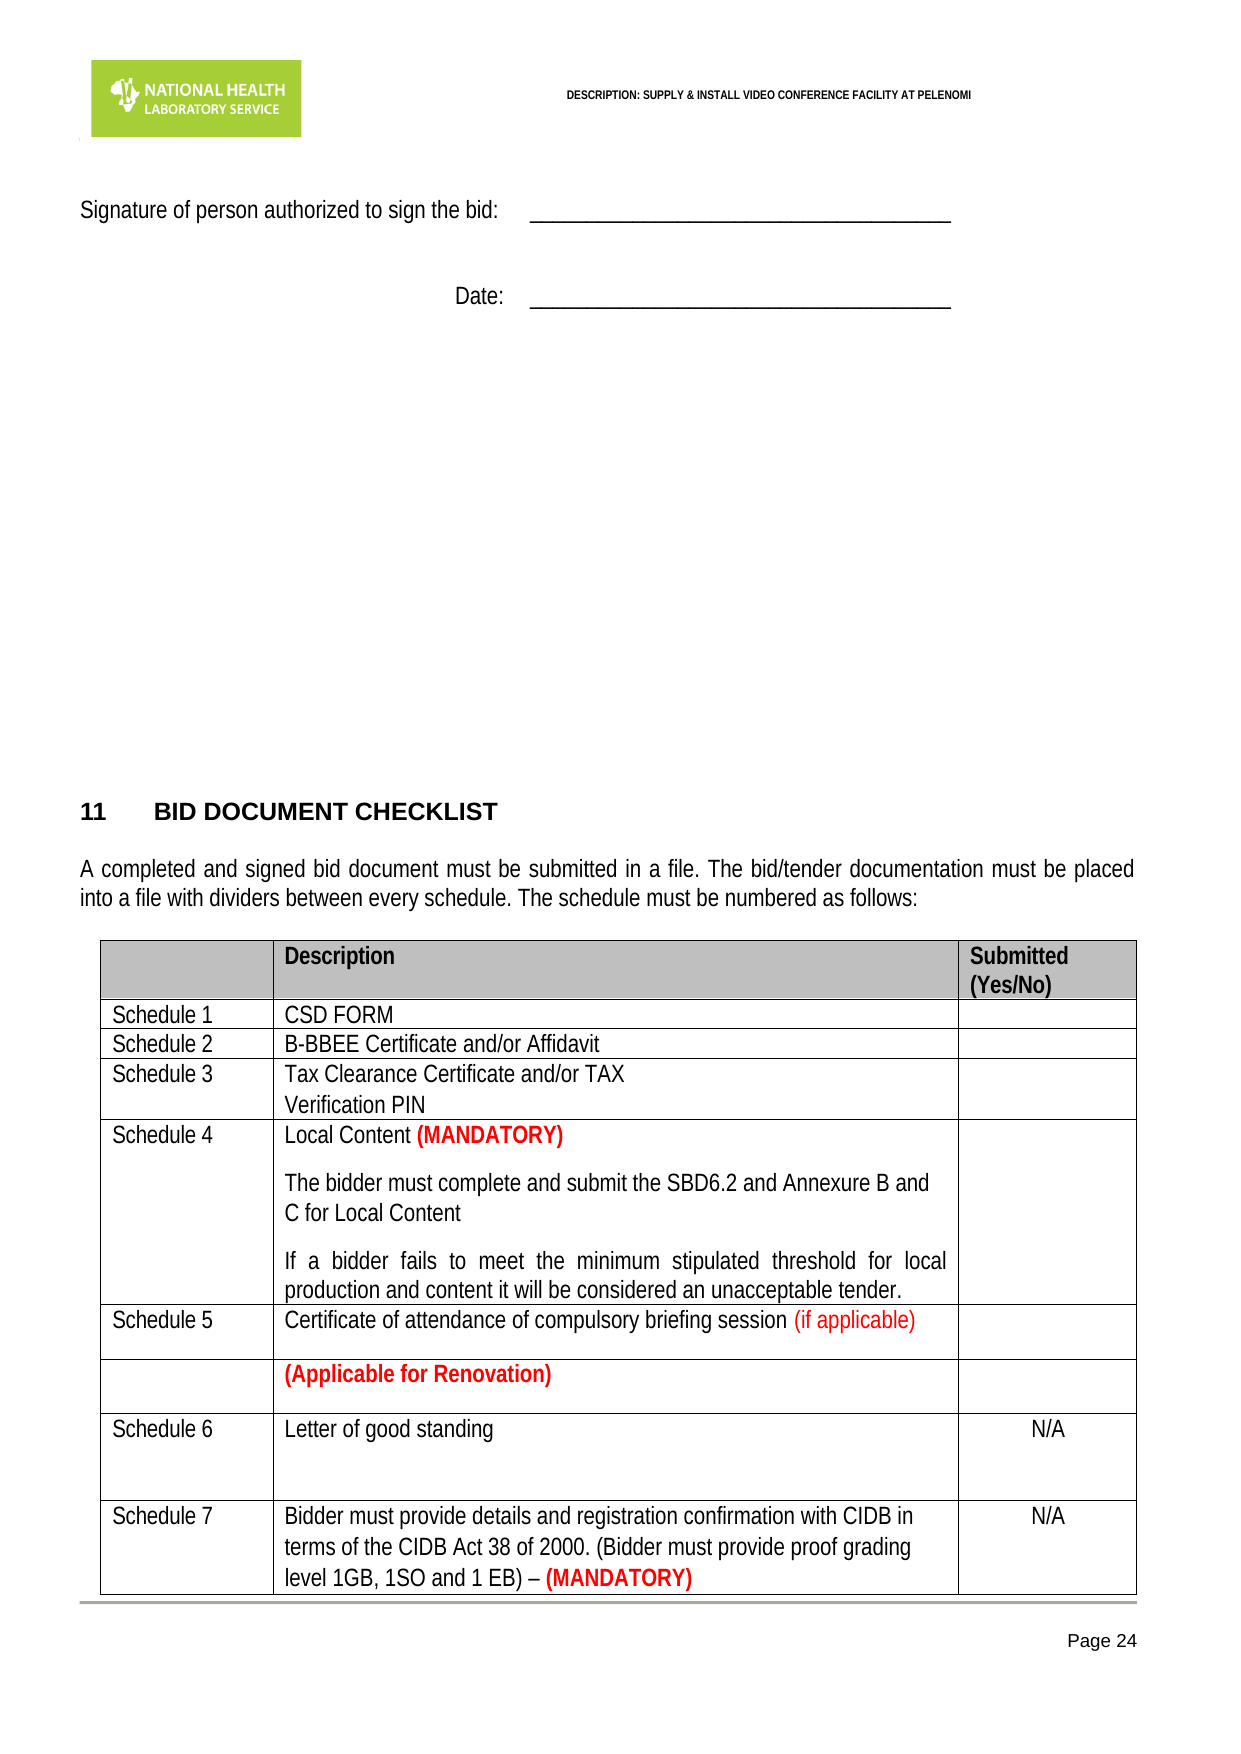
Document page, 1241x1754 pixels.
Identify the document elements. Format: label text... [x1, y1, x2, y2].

table_header Description [274, 941, 958, 998]
table_cell [959, 1305, 1136, 1358]
table_cell B-BBEE Certificate and/or Affidavit [274, 1029, 958, 1058]
table_cell Schedule 6 [101, 1414, 273, 1500]
table_cell [959, 1000, 1136, 1028]
table_cell Schedule 5 [101, 1305, 273, 1358]
table_header Submitted (Yes/No) [959, 941, 1136, 998]
table_cell [101, 1360, 273, 1413]
table_cell (Applicable for Renovation) [274, 1360, 958, 1413]
text Signature of person authorized to sign the bid: _____________________________________ [80, 195, 1137, 224]
table_cell [959, 1120, 1136, 1304]
table_cell Local Content (MANDATORY) The bidder must complete and submit the SBD6.2 and Annexure B and C for Local Content If a bidder fails to meet the minimum stipulated threshold for local production and content it will be considered an unacceptable tender. [274, 1120, 958, 1304]
text Date: _____________________________________ [80, 281, 1137, 310]
table_cell CSD FORM [274, 1000, 958, 1028]
table_cell N/A [959, 1414, 1136, 1500]
table_cell Schedule 4 [101, 1120, 273, 1304]
table_cell Schedule 7 [101, 1501, 273, 1594]
table_cell [959, 1059, 1136, 1118]
table_cell Schedule 3 [101, 1059, 273, 1118]
table_cell N/A [959, 1501, 1136, 1594]
text A completed and signed bid document must be submitted in a file. The bid/tender documentation must be placed into a file with dividers between every schedule. The schedule must be numbered as follows: [80, 854, 1137, 912]
table_cell Schedule 1 [101, 1000, 273, 1028]
table_cell [959, 1029, 1136, 1058]
table_cell Tax Clearance Certificate and/or TAX Verification PIN [274, 1059, 958, 1118]
table_cell [959, 1360, 1136, 1413]
table_header [101, 941, 273, 998]
subtitle BID DOCUMENT CHECKLIST [80, 797, 1137, 826]
table_cell Schedule 2 [101, 1029, 273, 1058]
table_cell Bidder must provide details and registration confirmation with CIDB in terms of the CIDB Act 38 of 2000. (Bidder must provide proof grading level 1GB, 1SO and 1 EB) – (MANDATORY) [274, 1501, 958, 1594]
table_cell Letter of good standing [274, 1414, 958, 1500]
table_cell Certificate of attendance of compulsory briefing session (if applicable) [274, 1305, 958, 1358]
picture [91, 60, 302, 137]
